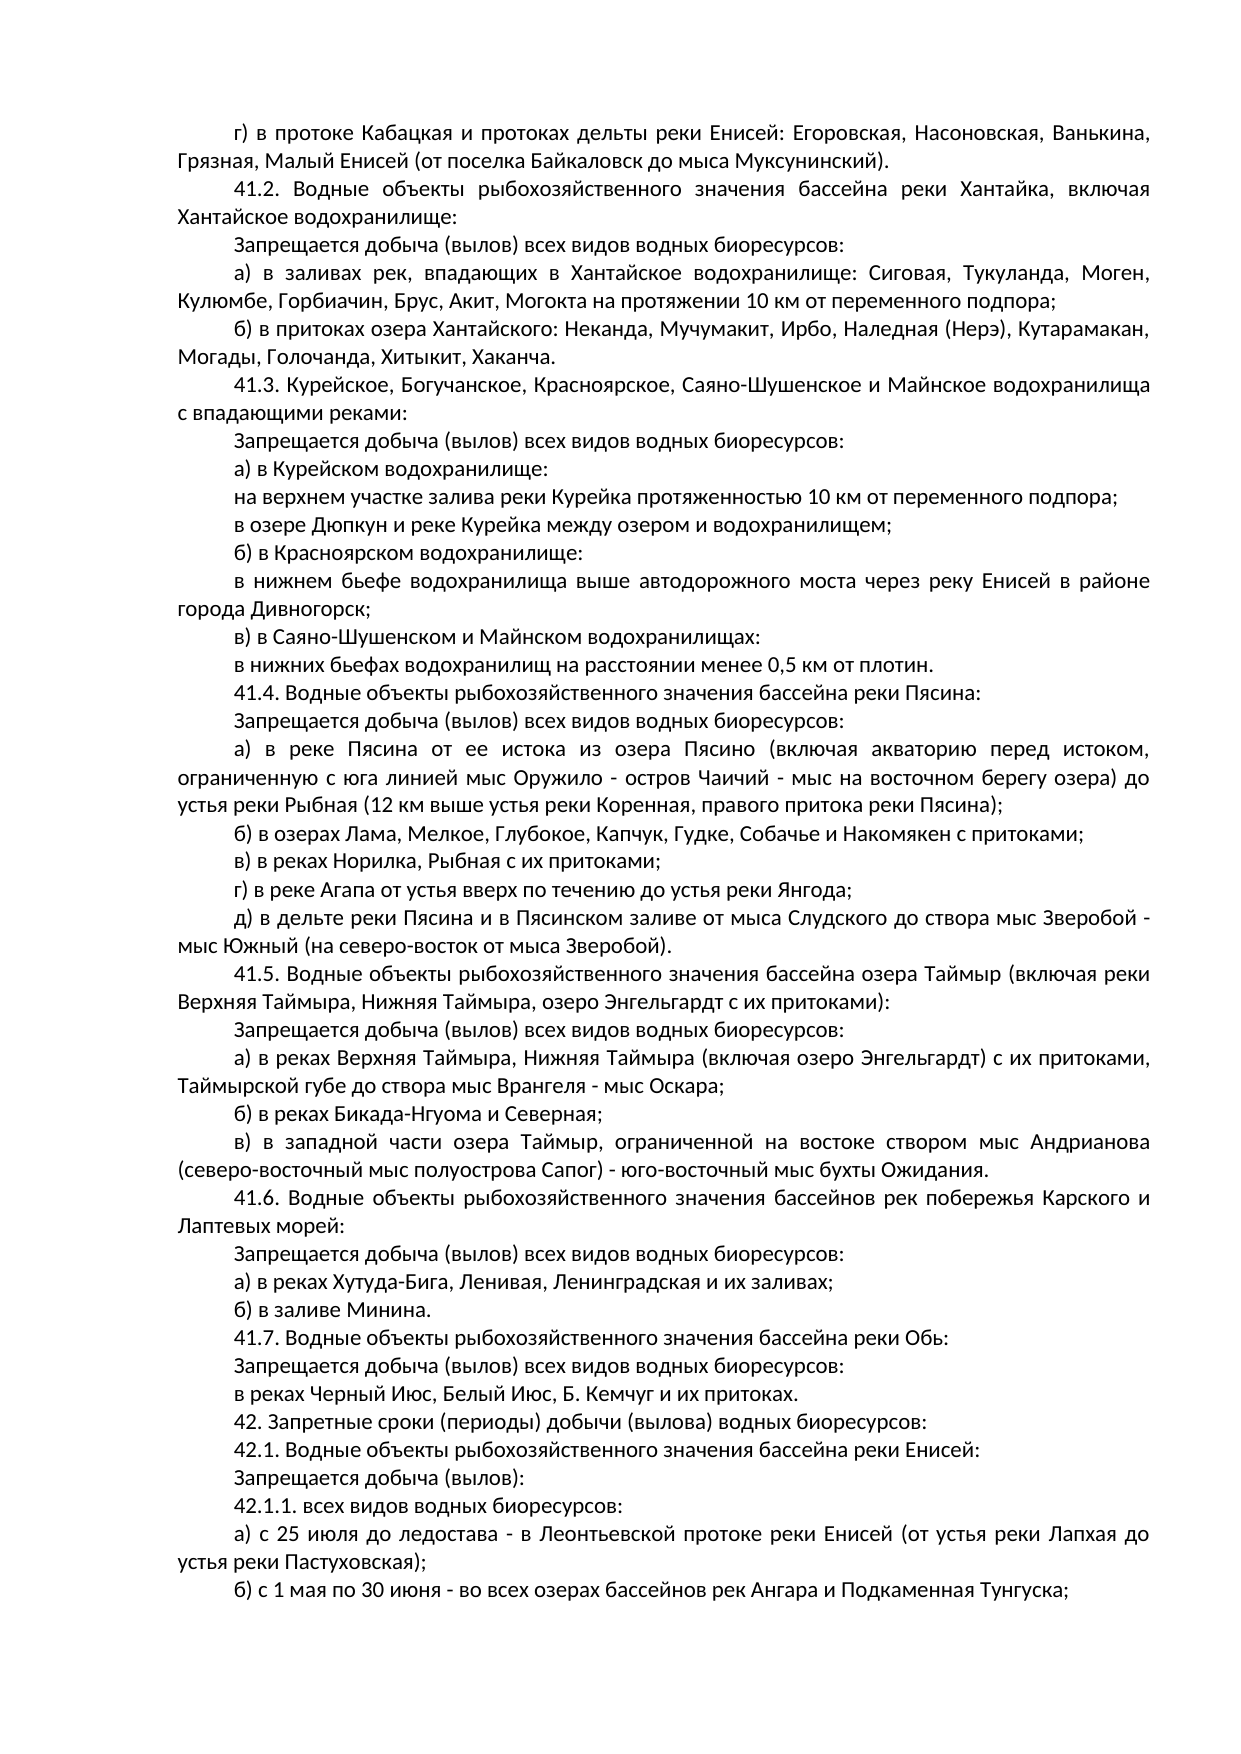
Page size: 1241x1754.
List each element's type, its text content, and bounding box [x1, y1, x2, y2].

text 41.3. Курейское, Богучанское, Красноярское, Саяно-Шушенское и Майнское водохранилища с впадающими реками: [177, 370, 1152, 426]
text б) в реках Бикада-Нгуома и Северная; [177, 1099, 1152, 1127]
text Запрещается добыча (вылов): [177, 1463, 1152, 1491]
text 41.6. Водные объекты рыбохозяйственного значения бассейнов рек побережья Карского и Лаптевых морей: [177, 1183, 1152, 1239]
text б) в заливе Минина. [177, 1295, 1152, 1323]
text в) в западной части озера Таймыр, ограниченной на востоке створом мыс Андрианова (северо-восточный мыс полуострова Сапог) - юго-восточный мыс бухты Ожидания. [177, 1127, 1152, 1183]
text 41.4. Водные объекты рыбохозяйственного значения бассейна реки Пясина: [177, 678, 1152, 707]
text в) в Саяно-Шушенском и Майнском водохранилищах: [177, 622, 1152, 651]
text Запрещается добыча (вылов) всех видов водных биоресурсов: [177, 1015, 1152, 1043]
text в) в реках Норилка, Рыбная с их притоками; [177, 847, 1152, 875]
text 42.1.1. всех видов водных биоресурсов: [177, 1491, 1152, 1519]
text на верхнем участке залива реки Курейка протяженностью 10 км от переменного подпора; [177, 482, 1152, 510]
text Запрещается добыча (вылов) всех видов водных биоресурсов: [177, 426, 1152, 454]
text а) в реке Пясина от ее истока из озера Пясино (включая акваторию перед истоком, ограниченную с юга линией мыс Оружило - остров Чаичий - мыс на восточном берегу озера) до устья реки Рыбная (12 км выше устья реки Коренная, правого притока реки Пясина); [177, 734, 1152, 819]
text Запрещается добыча (вылов) всех видов водных биоресурсов: [177, 1351, 1152, 1379]
text а) с 25 июля до ледостава - в Леонтьевской протоке реки Енисей (от устья реки Лапхая до устья реки Пастуховская); [177, 1519, 1152, 1575]
text а) в реках Верхняя Таймыра, Нижняя Таймыра (включая озеро Энгельгардт) с их притоками, Таймырской губе до створа мыс Врангеля - мыс Оскара; [177, 1043, 1152, 1099]
text 41.7. Водные объекты рыбохозяйственного значения бассейна реки Обь: [177, 1323, 1152, 1351]
text д) в дельте реки Пясина и в Пясинском заливе от мыса Слудского до створа мыс Зверобой - мыс Южный (на северо-восток от мыса Зверобой). [177, 903, 1152, 959]
text г) в протоке Кабацкая и протоках дельты реки Енисей: Егоровская, Насоновская, Ванькина, Грязная, Малый Енисей (от поселка Байкаловск до мыса Муксунинский). [177, 118, 1152, 174]
text а) в реках Хутуда-Бига, Ленивая, Ленинградская и их заливах; [177, 1267, 1152, 1295]
text 41.5. Водные объекты рыбохозяйственного значения бассейна озера Таймыр (включая реки Верхняя Таймыра, Нижняя Таймыра, озеро Энгельгардт с их притоками): [177, 959, 1152, 1015]
text в нижнем бьефе водохранилища выше автодорожного моста через реку Енисей в районе города Дивногорск; [177, 566, 1152, 622]
text б) в Красноярском водохранилище: [177, 538, 1152, 566]
text г) в реке Агапа от устья вверх по течению до устья реки Янгода; [177, 875, 1152, 903]
text в нижних бьефах водохранилищ на расстоянии менее 0,5 км от плотин. [177, 651, 1152, 678]
text Запрещается добыча (вылов) всех видов водных биоресурсов: [177, 230, 1152, 258]
text в реках Черный Июс, Белый Июс, Б. Кемчуг и их притоках. [177, 1379, 1152, 1407]
text б) в притоках озера Хантайского: Неканда, Мучумакит, Ирбо, Наледная (Нерэ), Кутарамакан, Могады, Голочанда, Хитыкит, Хаканча. [177, 314, 1152, 370]
text Запрещается добыча (вылов) всех видов водных биоресурсов: [177, 707, 1152, 734]
text б) в озерах Лама, Мелкое, Глубокое, Капчук, Гудке, Собачье и Накомякен с притоками; [177, 819, 1152, 847]
text а) в Курейском водохранилище: [177, 454, 1152, 482]
text а) в заливах рек, впадающих в Хантайское водохранилище: Сиговая, Тукуланда, Моген, Кулюмбе, Горбиачин, Брус, Акит, Могокта на протяжении 10 км от переменного подпора; [177, 258, 1152, 314]
text б) с 1 мая по 30 июня - во всех озерах бассейнов рек Ангара и Подкаменная Тунгуска; [177, 1575, 1152, 1603]
text 42. Запретные сроки (периоды) добычи (вылова) водных биоресурсов: [177, 1407, 1152, 1435]
text 41.2. Водные объекты рыбохозяйственного значения бассейна реки Хантайка, включая Хантайское водохранилище: [177, 174, 1152, 230]
text в озере Дюпкун и реке Курейка между озером и водохранилищем; [177, 510, 1152, 538]
text Запрещается добыча (вылов) всех видов водных биоресурсов: [177, 1239, 1152, 1267]
text 42.1. Водные объекты рыбохозяйственного значения бассейна реки Енисей: [177, 1435, 1152, 1463]
